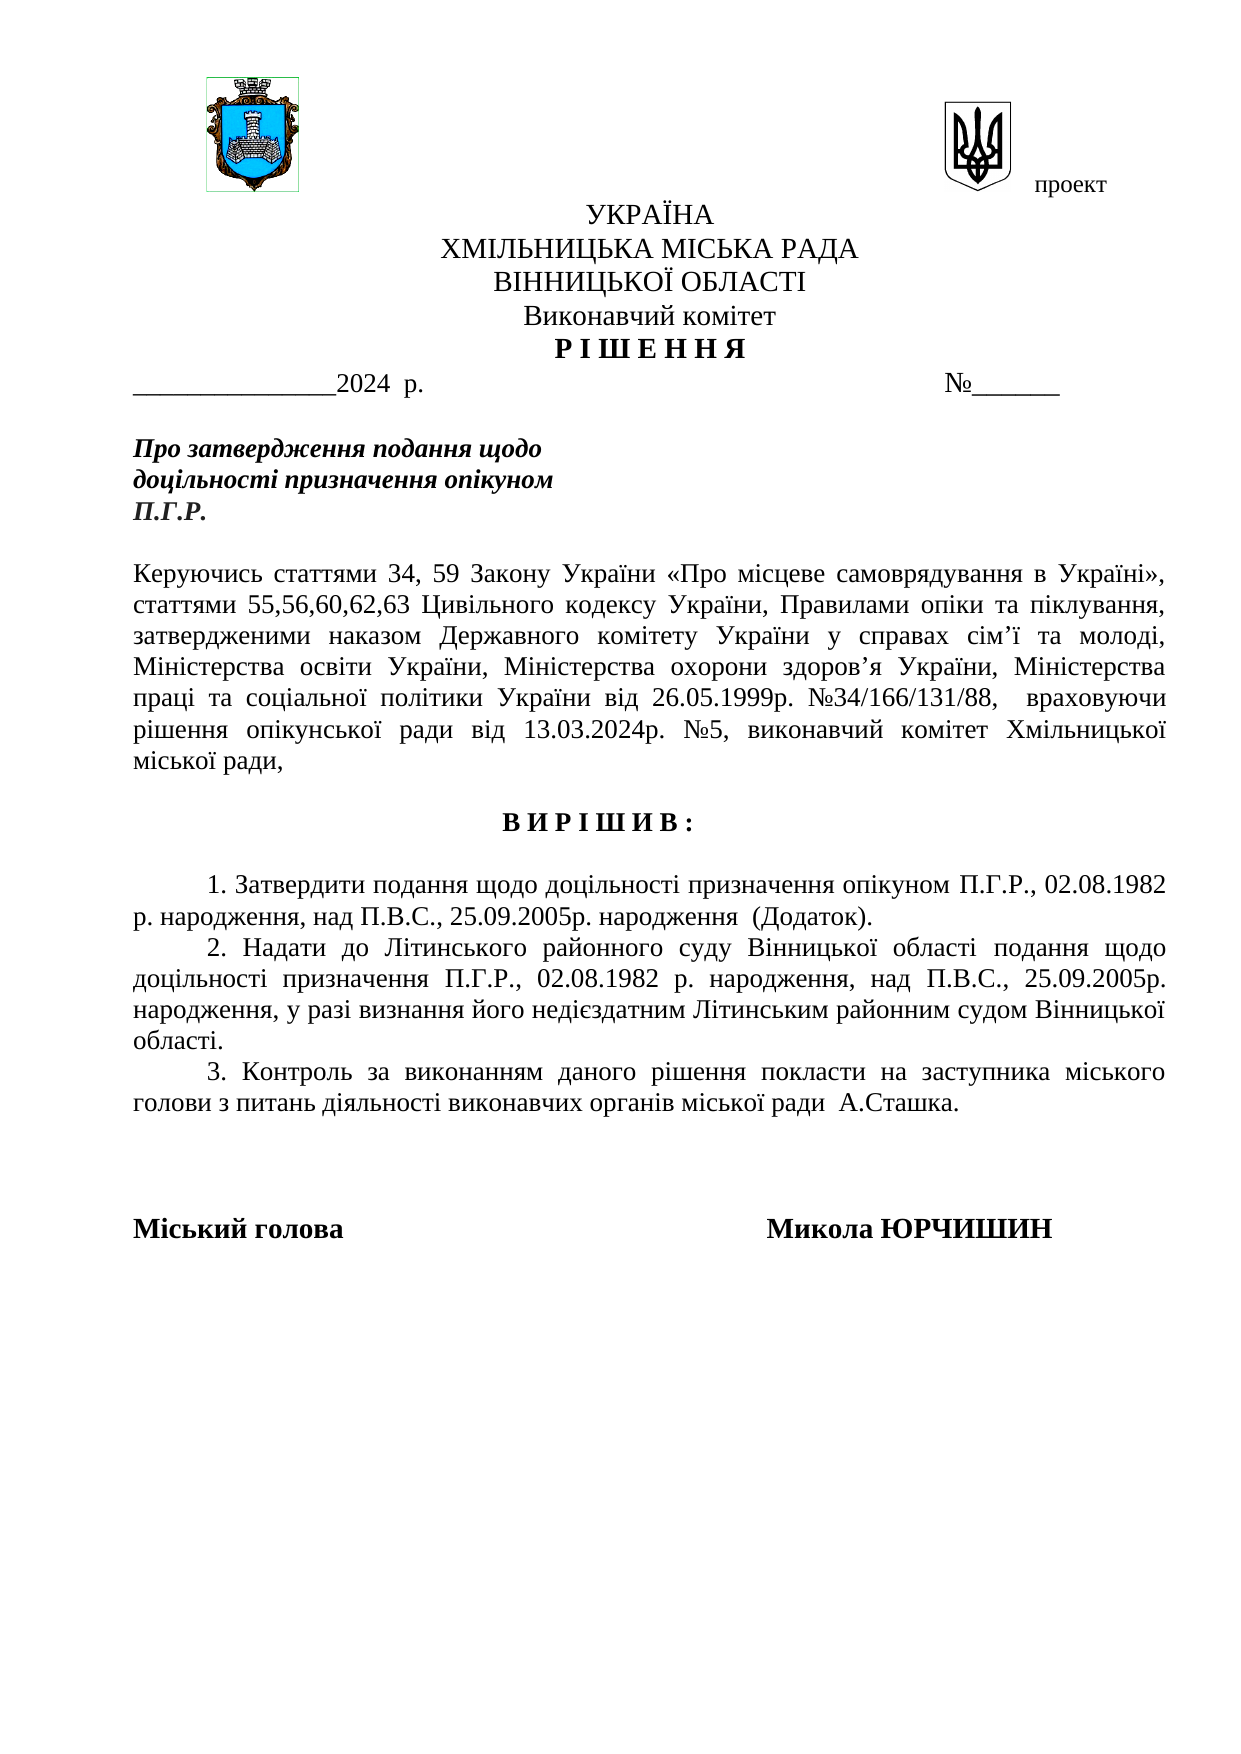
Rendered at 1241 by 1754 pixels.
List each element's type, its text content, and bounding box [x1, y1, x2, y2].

text Міський голова Микола ЮРЧИШИН [133, 1211, 1166, 1244]
text Виконавчий комітет [133, 298, 1166, 332]
picture [944, 101, 1012, 192]
text ВІННИЦЬКОЇ ОБЛАСТІ [133, 264, 1166, 298]
text В И Р І Ш И В : [133, 806, 1166, 837]
text _______________2024 р. №______ [133, 365, 1166, 399]
text П.Г.Р. [133, 495, 1166, 526]
text 2. Надати до Літинського районного суду Вінницької області подання щодо доцільності призначення П.Г.Р., 02.08.1982 р. народження, над П.В.С., 25.09.2005р. народження, у разі визнання його недієздатним Літинським районним судом Вінницької області. [133, 931, 1166, 1055]
text УКРАЇНА [133, 197, 1166, 231]
subtitle Р І Ш Е Н Н Я [133, 332, 1166, 365]
text Керуючись статтями 34, 59 Закону України «Про місцеве самоврядування в Україні», статтями 55,56,60,62,63 Цивільного кодексу України, Правилами опіки та піклування, затвердженими наказом Державного комітету України у справах сім’ї та молоді, Міністерства освіти України, Міністерства охорони здоров’я України, Міністерства праці та соціальної політики України від 26.05.1999р. №34/166/131/88, враховуючи рішення опікунської ради від 13.03.2024р. №5, виконавчий комітет Хмільницької міської ради, [133, 557, 1166, 775]
text Про затвердження подання щодо [133, 432, 1166, 463]
text проект [133, 78, 1166, 197]
text 3. Контроль за виконанням даного рішення покласти на заступника міського голови з питань діяльності виконавчих органів міської ради А.Сташка. [133, 1055, 1166, 1118]
text 1. Затвердити подання щодо доцільності призначення опікуном П.Г.Р., 02.08.1982 р. народження, над П.В.С., 25.09.2005р. народження (Додаток). [133, 868, 1166, 931]
text ХМІЛЬНИЦЬКА МІСЬКА РАДА [133, 231, 1166, 264]
text доцільності призначення опікуном [133, 463, 1166, 495]
